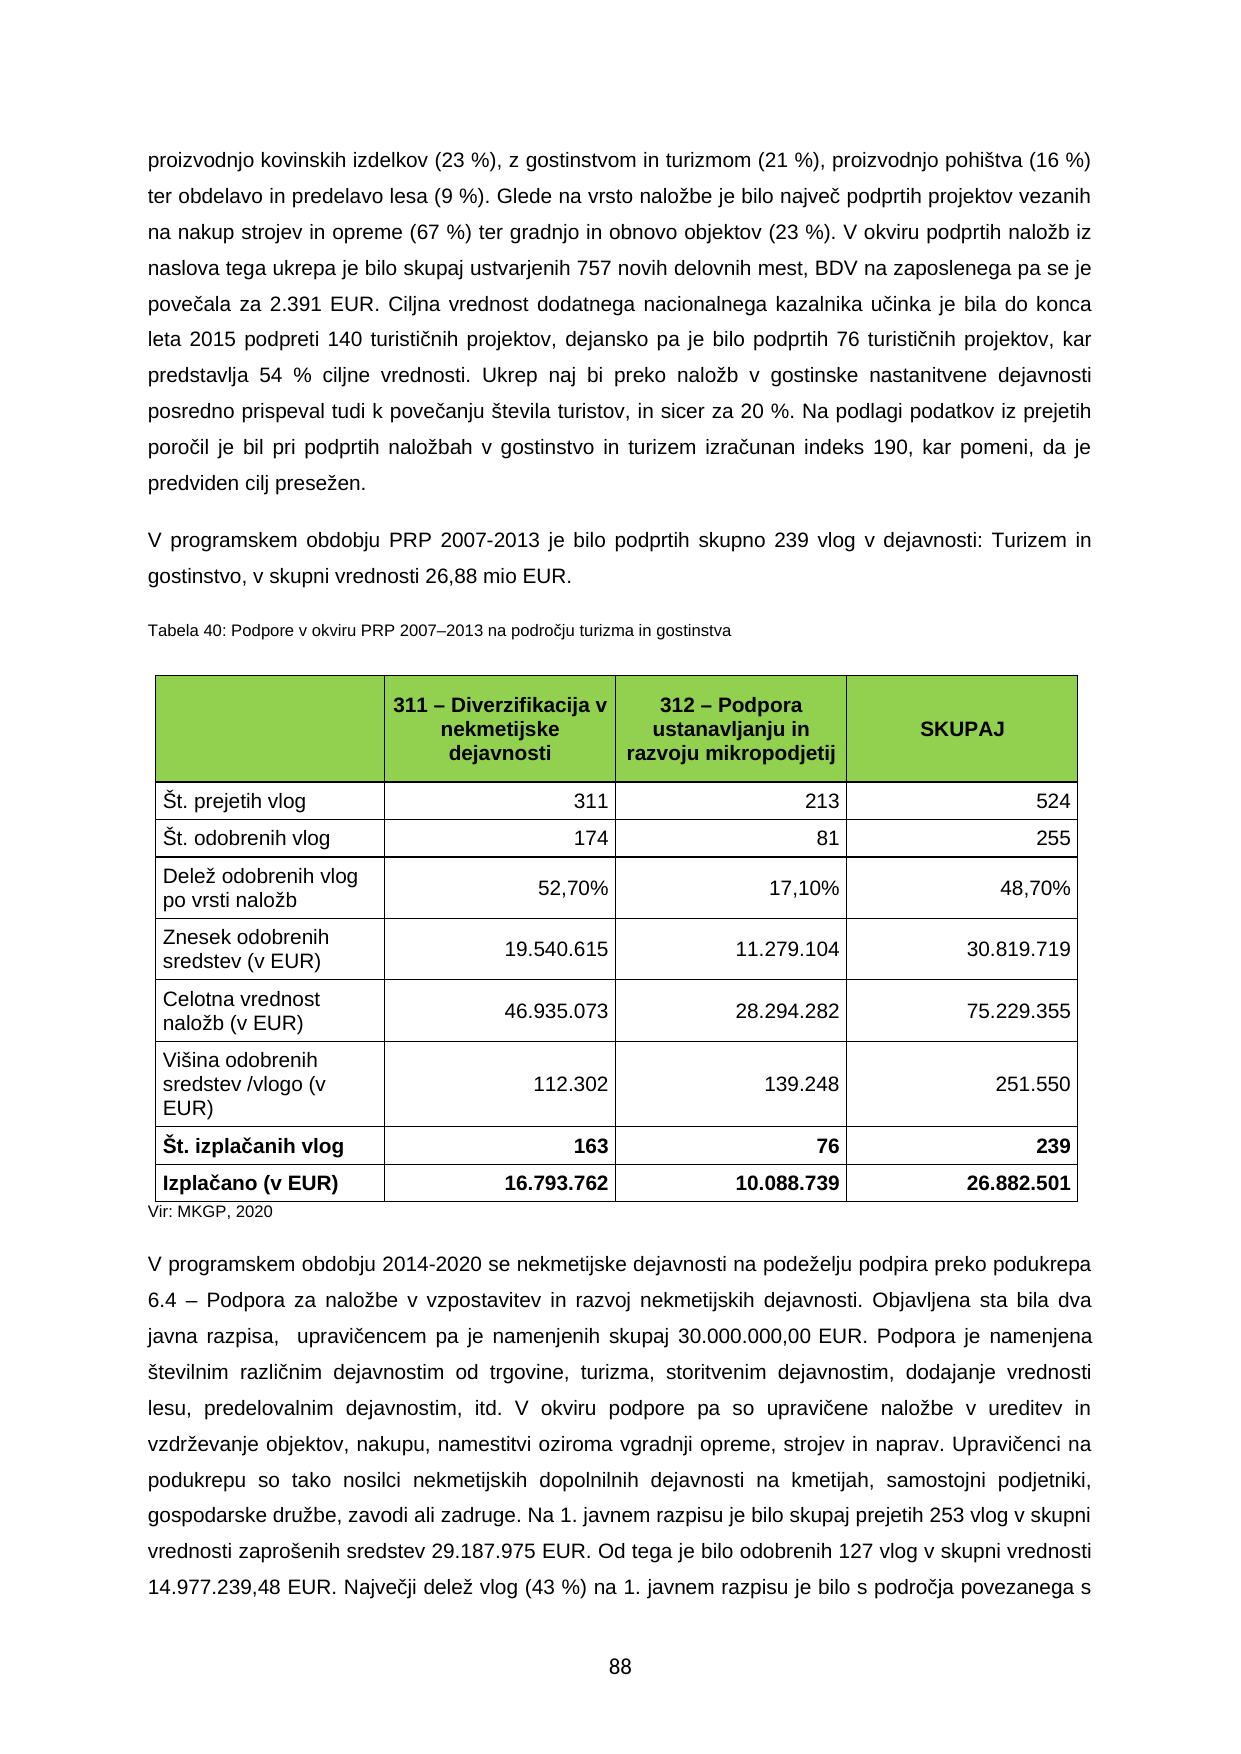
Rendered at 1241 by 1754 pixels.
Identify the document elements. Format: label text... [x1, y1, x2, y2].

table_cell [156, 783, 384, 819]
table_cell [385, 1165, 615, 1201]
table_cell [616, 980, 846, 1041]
text Vir: MKGP, 2020 [148, 1202, 1093, 1221]
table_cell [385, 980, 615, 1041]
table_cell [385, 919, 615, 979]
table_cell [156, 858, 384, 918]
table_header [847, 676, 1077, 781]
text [148, 148, 1093, 495]
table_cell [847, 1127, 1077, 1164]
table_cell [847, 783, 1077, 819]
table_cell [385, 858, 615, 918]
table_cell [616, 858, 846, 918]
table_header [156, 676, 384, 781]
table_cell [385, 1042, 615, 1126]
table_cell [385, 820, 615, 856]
text Tabela 40: Podpore v okviru PRP 2007–2013 na področju turizma in gostinstva [148, 621, 1093, 640]
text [148, 1252, 1093, 1599]
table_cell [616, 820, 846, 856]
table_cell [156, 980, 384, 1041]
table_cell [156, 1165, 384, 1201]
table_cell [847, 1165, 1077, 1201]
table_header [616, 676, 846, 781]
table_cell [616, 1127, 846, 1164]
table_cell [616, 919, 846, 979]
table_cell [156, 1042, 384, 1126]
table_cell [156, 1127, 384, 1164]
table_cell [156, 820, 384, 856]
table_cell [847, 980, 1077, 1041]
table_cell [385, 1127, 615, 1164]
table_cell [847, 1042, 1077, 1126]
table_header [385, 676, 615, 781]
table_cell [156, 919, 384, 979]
text V programskem obdobju PRP 2007-2013 je bilo podprtih skupno 239 vlog v dejavnosti: Turizem in gostinstvo, v skupni vrednosti 26,88 mio EUR. [148, 528, 1093, 588]
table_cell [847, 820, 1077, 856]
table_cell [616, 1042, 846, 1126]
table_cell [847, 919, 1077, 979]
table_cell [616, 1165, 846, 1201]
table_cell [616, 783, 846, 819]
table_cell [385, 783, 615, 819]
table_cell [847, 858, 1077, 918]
